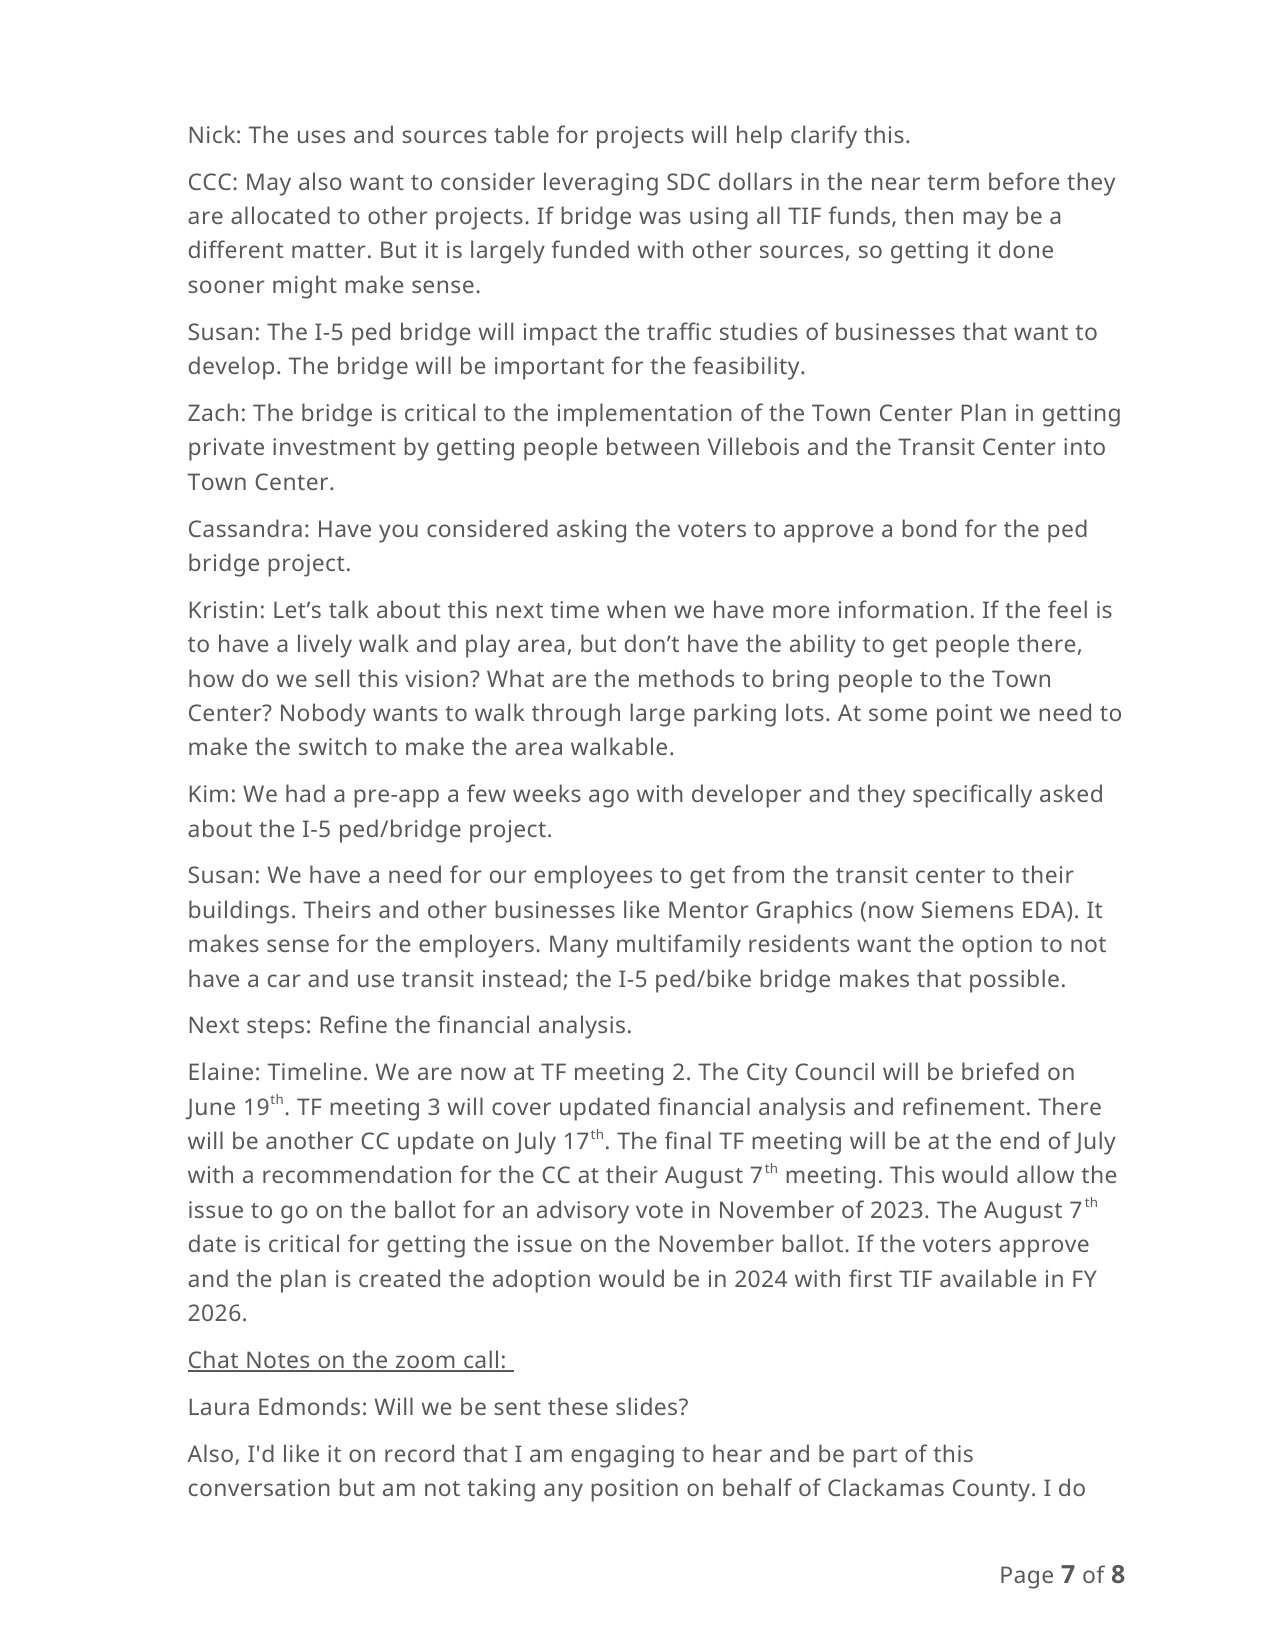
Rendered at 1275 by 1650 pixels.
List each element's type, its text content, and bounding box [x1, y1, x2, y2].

text Elaine: Timeline. We are now at TF meeting 2. The City Council will be briefed on June 19th. TF meeting 3 will cover updated financial analysis and refinement. There will be another CC update on July 17th. The final TF meeting will be at the end of July with a recommendation for the CC at their August 7th meeting. This would allow the issue to go on the ballot for an advisory vote in November of 2023. The August 7th date is critical for getting the issue on the November ballot. If the voters approve and the plan is created the adoption would be in 2024 with first TIF available in FY 2026. [187, 1056, 1125, 1328]
text Kim: We had a pre-app a few weeks ago with developer and they specifically asked about the I-5 ped/bridge project. [187, 778, 1125, 844]
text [187, 1437, 1125, 1503]
text Nick: The uses and sources table for projects will help clarify this. [187, 119, 1125, 150]
text Zach: The bridge is critical to the implementation of the Town Center Plan in getting private investment by getting people between Villebois and the Transit Center into Town Center. [187, 397, 1125, 497]
text Cassandra: Have you considered asking the voters to approve a bond for the ped bridge project. [187, 512, 1125, 578]
text Susan: The I-5 ped bridge will impact the traffic studies of businesses that want to develop. The bridge will be important for the feasibility. [187, 316, 1125, 381]
text Kristin: Let’s talk about this next time when we have more information. If the feel is to have a lively walk and play area, but don’t have the ability to get people there, how do we sell this vision? What are the methods to bring people to the Town Center? Nobody wants to walk through large parking lots. At some point we need to make the switch to make the area walkable. [187, 594, 1125, 762]
text Chat Notes on the zoom call: [187, 1344, 1125, 1375]
text Next steps: Refine the financial analysis. [187, 1009, 1125, 1041]
text Susan: We have a need for our employees to get from the transit center to their buildings. Theirs and other businesses like Mentor Graphics (now Siemens EDA). It makes sense for the employers. Many multifamily residents want the option to not have a car and use transit instead; the I-5 ped/bike bridge makes that possible. [187, 859, 1125, 994]
text Laura Edmonds: Will we be sent these slides? [187, 1391, 1125, 1422]
text CCC: May also want to consider leveraging SDC dollars in the near term before they are allocated to other projects. If bridge was using all TIF funds, then may be a different matter. But it is largely funded with other sources, so getting it done sooner might make sense. [187, 166, 1125, 300]
